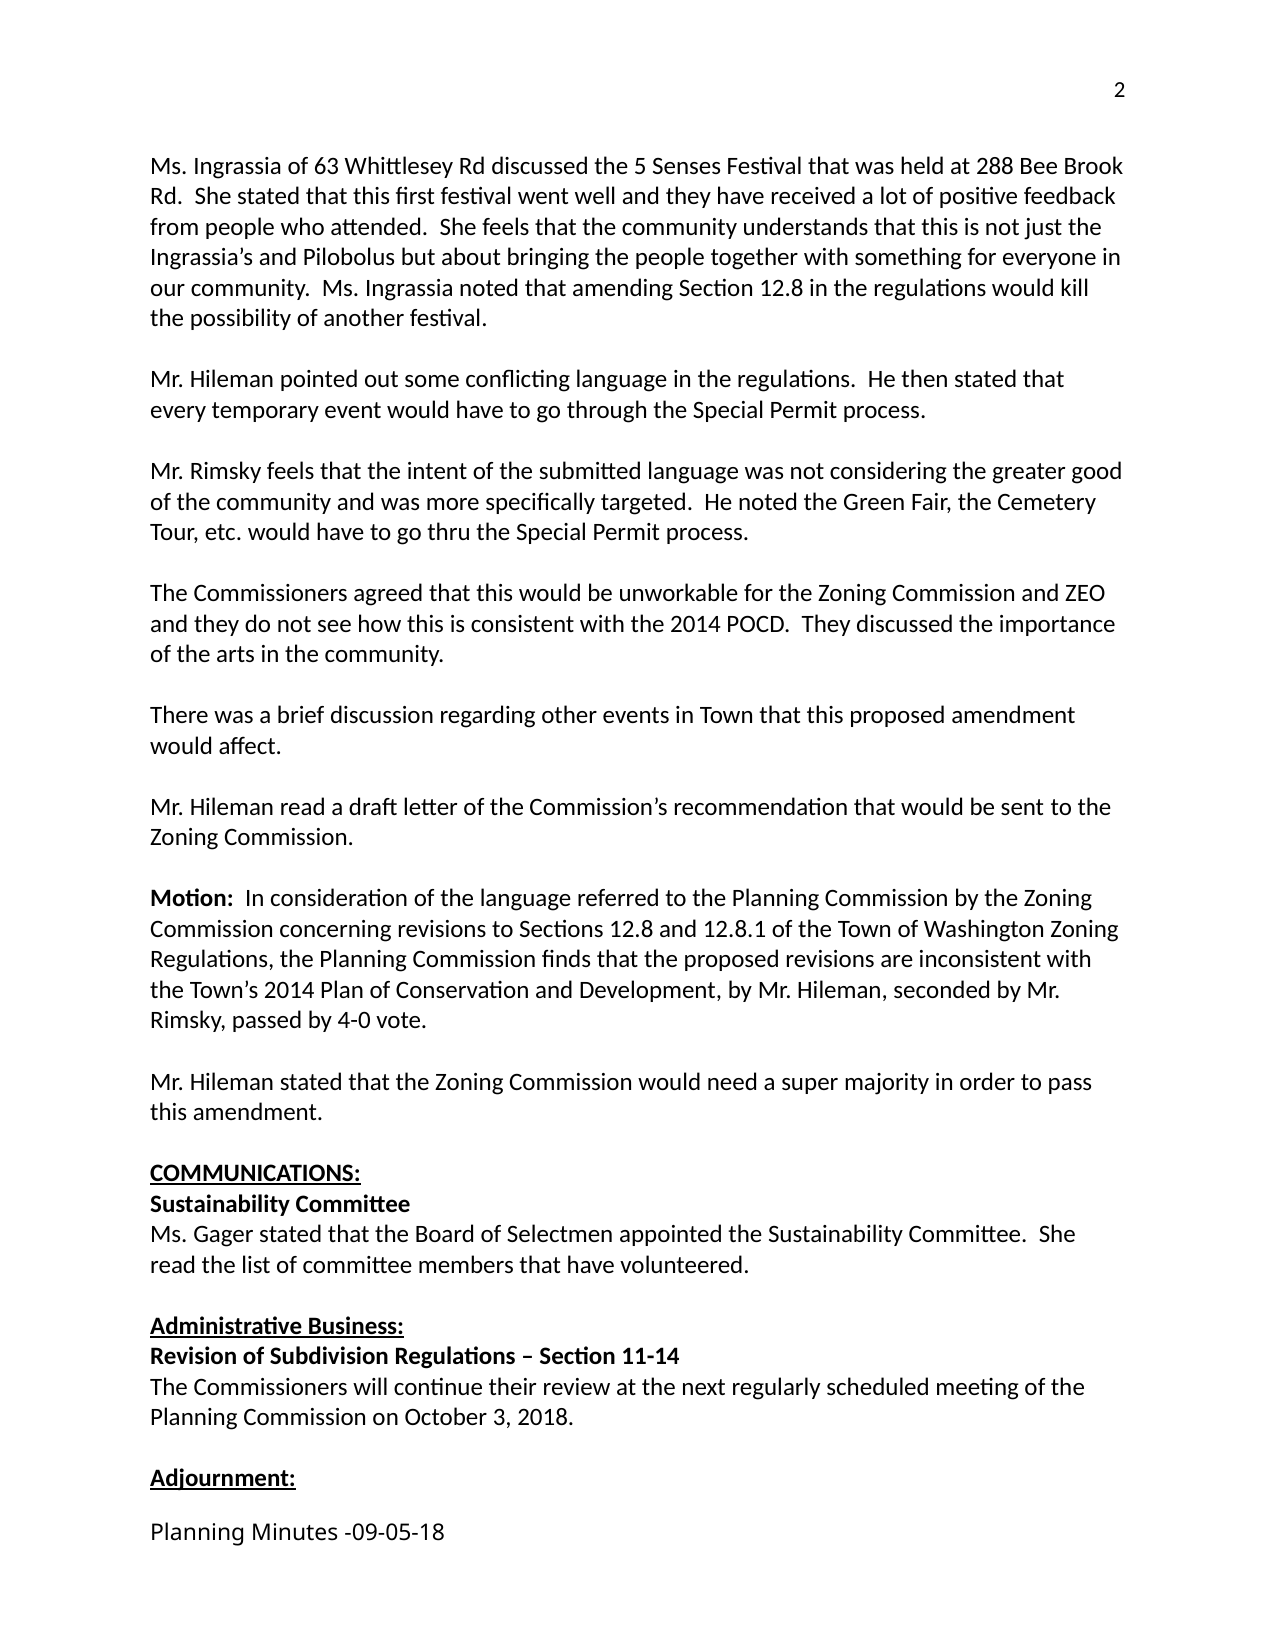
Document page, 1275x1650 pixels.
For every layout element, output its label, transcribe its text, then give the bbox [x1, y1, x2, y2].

text Ms. Ingrassia of 63 Whittlesey Rd discussed the 5 Senses Festival that was held at 288 Bee Brook Rd. She stated that this first festival went well and they have received a lot of positive feedback from people who attended. She feels that the community understands that this is not just the Ingrassia’s and Pilobolus but about bringing the people together with something for everyone in our community. Ms. Ingrassia noted that amending Section 12.8 in the regulations would kill the possibility of another festival. [150, 150, 1125, 333]
text Ms. Gager stated that the Board of Selectmen appointed the Sustainability Committee. She read the list of committee members that have volunteered. [150, 1218, 1125, 1279]
text Motion: In consideration of the language referred to the Planning Commission by the Zoning Commission concerning revisions to Sections 12.8 and 12.8.1 of the Town of Washington Zoning Regulations, the Planning Commission finds that the proposed revisions are inconsistent with the Town’s 2014 Plan of Conservation and Development, by Mr. Hileman, seconded by Mr. Rimsky, passed by 4-0 vote. [150, 882, 1125, 1035]
text Sustainability Committee [150, 1188, 1125, 1218]
text Mr. Hileman pointed out some conflicting language in the regulations. He then stated that every temporary event would have to go through the Special Permit process. [150, 364, 1125, 425]
text Adjournment: [150, 1462, 1125, 1493]
text Mr. Rimsky feels that the intent of the submitted language was not considering the greater good of the community and was more specifically targeted. He noted the Green Fair, the Cemetery Tour, etc. would have to go thru the Special Permit process. [150, 455, 1125, 547]
text COMMUNICATIONS: [150, 1157, 1125, 1188]
text Mr. Hileman stated that the Zoning Commission would need a super majority in order to pass this amendment. [150, 1066, 1125, 1127]
text The Commissioners agreed that this would be unworkable for the Zoning Commission and ZEO and they do not see how this is consistent with the 2014 POCD. They discussed the importance of the arts in the community. [150, 577, 1125, 669]
text Mr. Hileman read a draft letter of the Commission’s recommendation that would be sent to the Zoning Commission. [150, 791, 1125, 852]
text Revision of Subdivision Regulations – Section 11-14 [150, 1340, 1125, 1371]
text Administrative Business: [150, 1310, 1125, 1340]
text The Commissioners will continue their review at the next regularly scheduled meeting of the Planning Commission on October 3, 2018. [150, 1371, 1125, 1432]
text There was a brief discussion regarding other events in Town that this proposed amendment would affect. [150, 699, 1125, 760]
